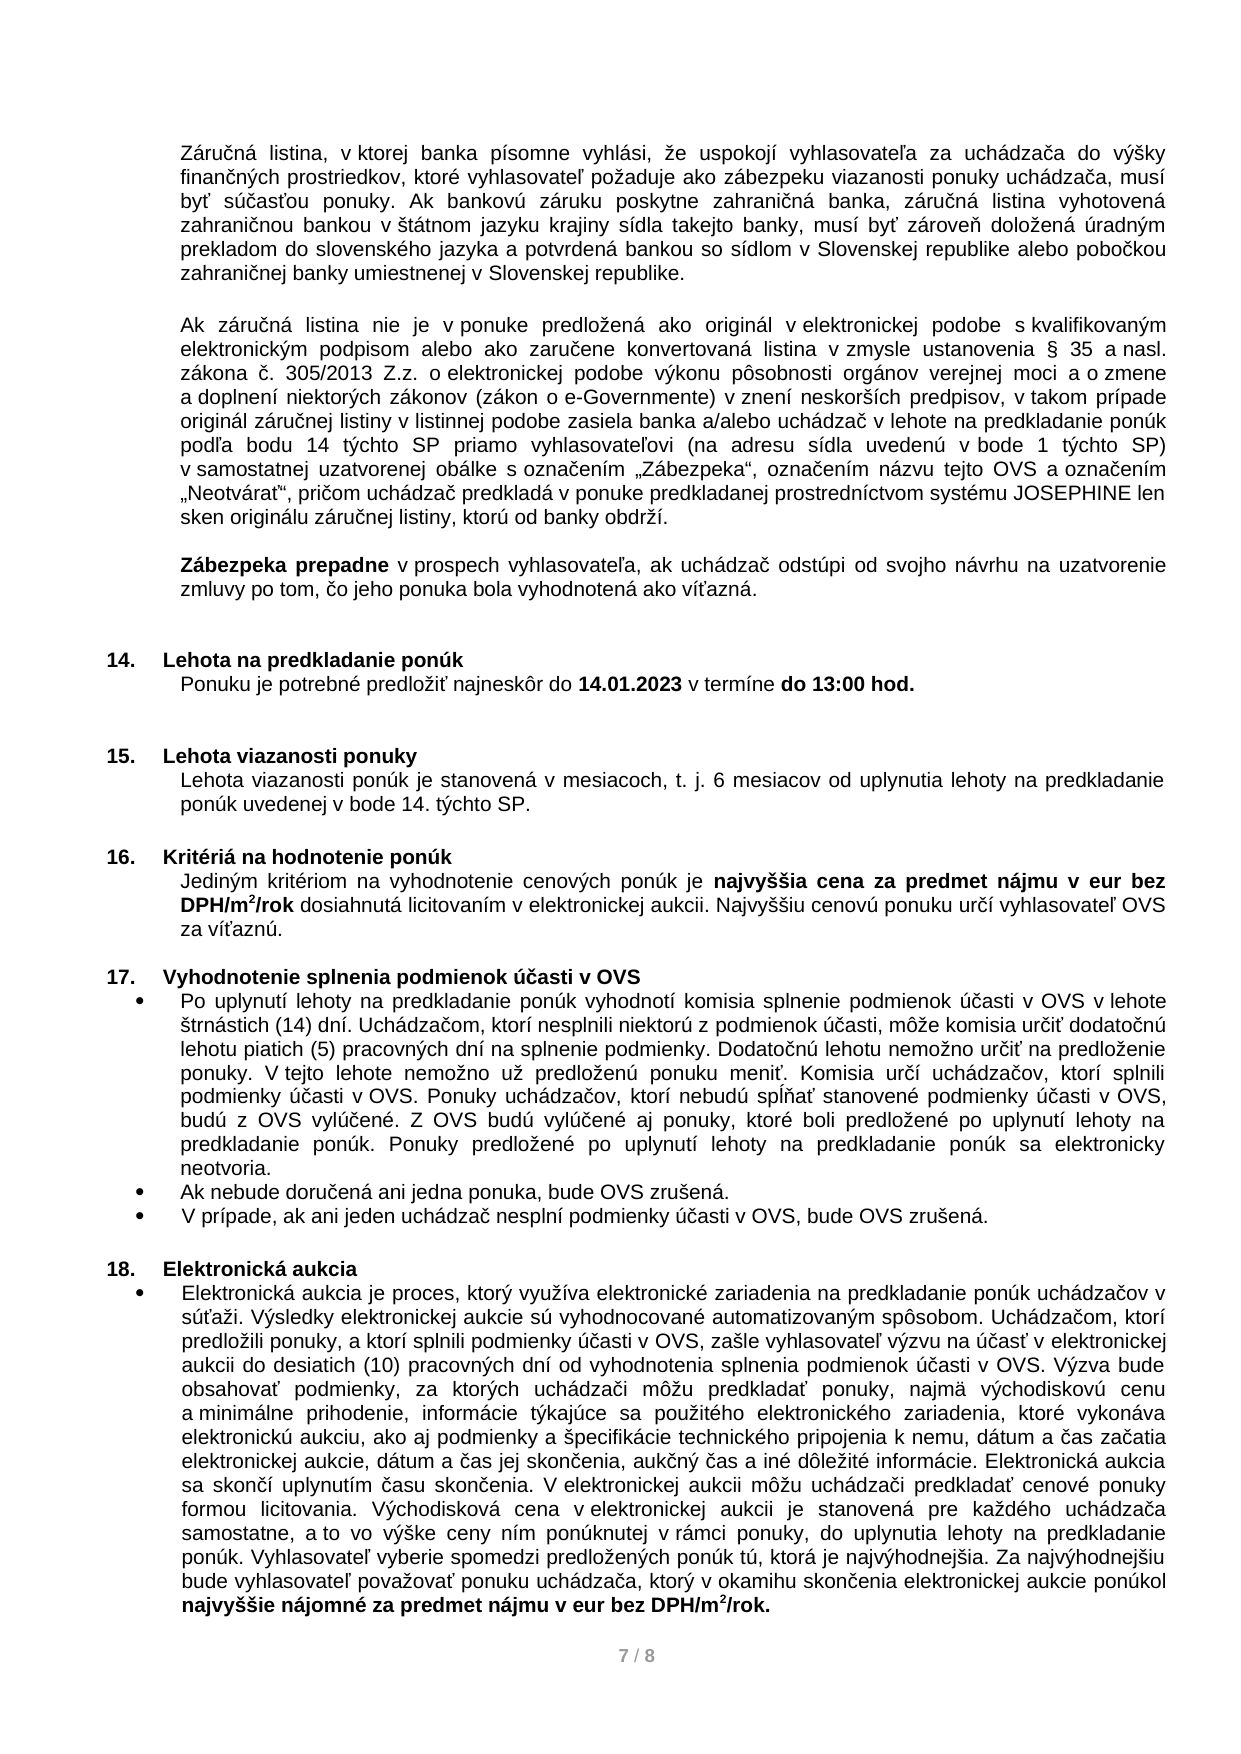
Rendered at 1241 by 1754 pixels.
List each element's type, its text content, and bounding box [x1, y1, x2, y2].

subtitle Kritériá na hodnotenie ponúk [106, 845, 1167, 869]
subtitle Záručná listina, v ktorej banka písomne vyhlási, že uspokojí vyhlasovateľa za uchádzača do výšky finančných prostriedkov, ktoré vyhlasovateľ požaduje ako zábezpeku viazanosti ponuky uchádzača, musí byť súčasťou ponuky. Ak bankovú záruku poskytne zahraničná banka, záručná listina vyhotovená zahraničnou bankou v štátnom jazyku krajiny sídla takejto banky, musí byť zároveň doložená úradným prekladom do slovenského jazyka a potvrdená bankou so sídlom v Slovenskej republike alebo pobočkou zahraničnej banky umiestnenej v Slovenskej republike. [180, 141, 1167, 284]
list Ak nebude doručená ani jedna ponuka, bude OVS zrušená. [136, 1180, 1167, 1204]
subtitle Lehota viazanosti ponuky [106, 744, 1167, 768]
list Ponuku je potrebné predložiť najneskôr do 14.01.2023 v termíne do 13:00 hod. [180, 672, 1167, 696]
list Lehota viazanosti ponúk je stanovená v mesiacoch, t. j. 6 mesiacov od uplynutia lehoty na predkladanie ponúk uvedenej v bode 14. týchto SP. [180, 768, 1167, 816]
list V prípade, ak ani jeden uchádzač nesplní podmienky účasti v OVS, bude OVS zrušená. [136, 1204, 1167, 1228]
subtitle Lehota na predkladanie ponúk [106, 648, 1167, 672]
subtitle Ak záručná listina nie je v ponuke predložená ako originál v elektronickej podobe s kvalifikovaným elektronickým podpisom alebo ako zaručene konvertovaná listina v zmysle ustanovenia § 35 a nasl. zákona č. 305/2013 Z.z. o elektronickej podobe výkonu pôsobnosti orgánov verejnej moci a o zmene a doplnení niektorých zákonov (zákon o e-Governmente) v znení neskorších predpisov, v takom prípade originál záručnej listiny v listinnej podobe zasiela banka a/alebo uchádzač v lehote na predkladanie ponúk podľa bodu 14 týchto SP priamo vyhlasovateľovi (na adresu sídla uvedenú v bode 1 týchto SP) v samostatnej uzatvorenej obálke s označením „Zábezpeka“, označením názvu tejto OVS a označením „Neotvárať“, pričom uchádzač predkladá v ponuke predkladanej prostredníctvom systému JOSEPHINE len sken originálu záručnej listiny, ktorú od banky obdrží. [180, 313, 1167, 528]
subtitle Elektronická aukcia [106, 1257, 1167, 1281]
list Jediným kritériom na vyhodnotenie cenových ponúk je najvyššia cena za predmet nájmu v eur bez DPH/m2/rok dosiahnutá licitovaním v elektronickej aukcii. Najvyššiu cenovú ponuku určí vyhlasovateľ OVS za víťaznú. [180, 869, 1167, 941]
list Elektronická aukcia je proces, ktorý využíva elektronické zariadenia na predkladanie ponúk uchádzačov v súťaži. Výsledky elektronickej aukcie sú vyhodnocované automatizovaným spôsobom. Uchádzačom, ktorí predložili ponuky, a ktorí splnili podmienky účasti v OVS, zašle vyhlasovateľ výzvu na účasť v elektronickej aukcii do desiatich (10) pracovných dní od vyhodnotenia splnenia podmienok účasti v OVS. Výzva bude obsahovať podmienky, za ktorých uchádzači môžu predkladať ponuky, najmä východiskovú cenu a minimálne prihodenie, informácie týkajúce sa použitého elektronického zariadenia, ktoré vykonáva elektronickú aukciu, ako aj podmienky a špecifikácie technického pripojenia k nemu, dátum a čas začatia elektronickej aukcie, dátum a čas jej skončenia, aukčný čas a iné dôležité informácie. Elektronická aukcia sa skončí uplynutím času skončenia. V elektronickej aukcii môžu uchádzači predkladať cenové ponuky formou licitovania. Východisková cena v elektronickej aukcii je stanovená pre každého uchádzača samostatne, a to vo výške ceny ním ponúknutej v rámci ponuky, do uplynutia lehoty na predkladanie ponúk. Vyhlasovateľ vyberie spomedzi predložených ponúk tú, ktorá je najvýhodnejšia. Za najvýhodnejšiu bude vyhlasovateľ považovať ponuku uchádzača, ktorý v okamihu skončenia elektronickej aukcie ponúkol najvyššie nájomné za predmet nájmu v eur bez DPH/m2/rok. [136, 1281, 1167, 1617]
text Zábezpeka prepadne v prospech vyhlasovateľa, ak uchádzač odstúpi od svojho návrhu na uzatvorenie zmluvy po tom, čo jeho ponuka bola vyhodnotená ako víťazná. [180, 552, 1167, 600]
list Po uplynutí lehoty na predkladanie ponúk vyhodnotí komisia splnenie podmienok účasti v OVS v lehote štrnástich (14) dní. Uchádzačom, ktorí nesplnili niektorú z podmienok účasti, môže komisia určiť dodatočnú lehotu piatich (5) pracovných dní na splnenie podmienky. Dodatočnú lehotu nemožno určiť na predloženie ponuky. V tejto lehote nemožno už predloženú ponuku meniť. Komisia určí uchádzačov, ktorí splnili podmienky účasti v OVS. Ponuky uchádzačov, ktorí nebudú spĺňať stanovené podmienky účasti v OVS, budú z OVS vylúčené. Z OVS budú vylúčené aj ponuky, ktoré boli predložené po uplynutí lehoty na predkladanie ponúk. Ponuky predložené po uplynutí lehoty na predkladanie ponúk sa elektronicky neotvoria. [136, 988, 1167, 1180]
subtitle Vyhodnotenie splnenia podmienok účasti v OVS [106, 964, 1167, 988]
